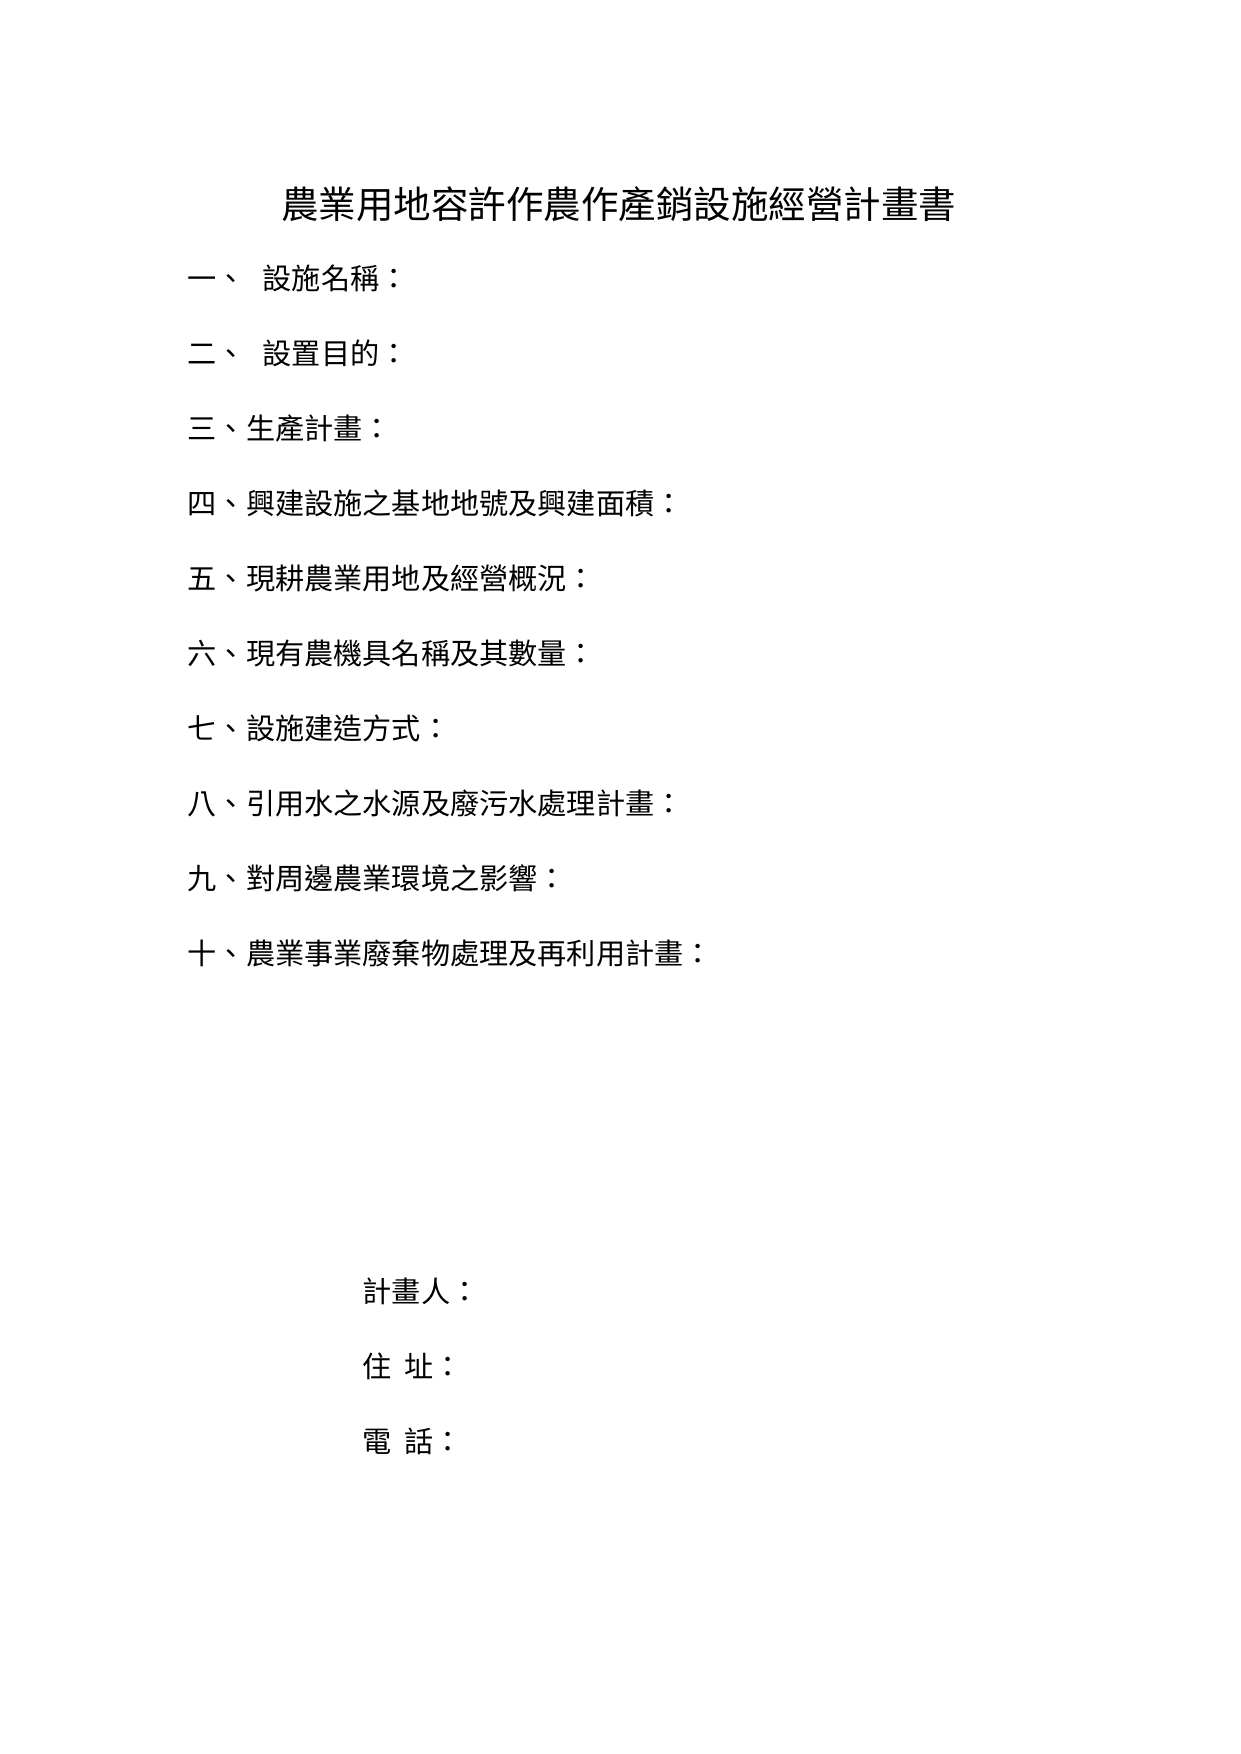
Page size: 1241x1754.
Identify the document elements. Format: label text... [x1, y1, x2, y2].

text 三、生產計畫： [187, 389, 1053, 464]
text 四、興建設施之基地地號及興建面積： [187, 464, 1053, 539]
text 九、對周邊農業環境之影響： [187, 839, 1053, 914]
text 計畫人： [187, 1252, 1053, 1327]
text 五、現耕農業用地及經營概況： [187, 539, 1053, 614]
text 八、引用水之水源及廢污水處理計畫： [187, 764, 1053, 839]
text 電 話： [187, 1402, 1053, 1477]
text 十、農業事業廢棄物處理及再利用計畫： [187, 914, 1053, 989]
text 住 址： [187, 1327, 1053, 1402]
text 七、設施建造方式： [187, 689, 1053, 764]
list 設施名稱： [187, 239, 1053, 314]
text 農業用地容許作農作產銷設施經營計畫書 [187, 164, 1053, 239]
text 六、現有農機具名稱及其數量： [187, 614, 1053, 689]
list 設置目的： [187, 314, 1053, 389]
